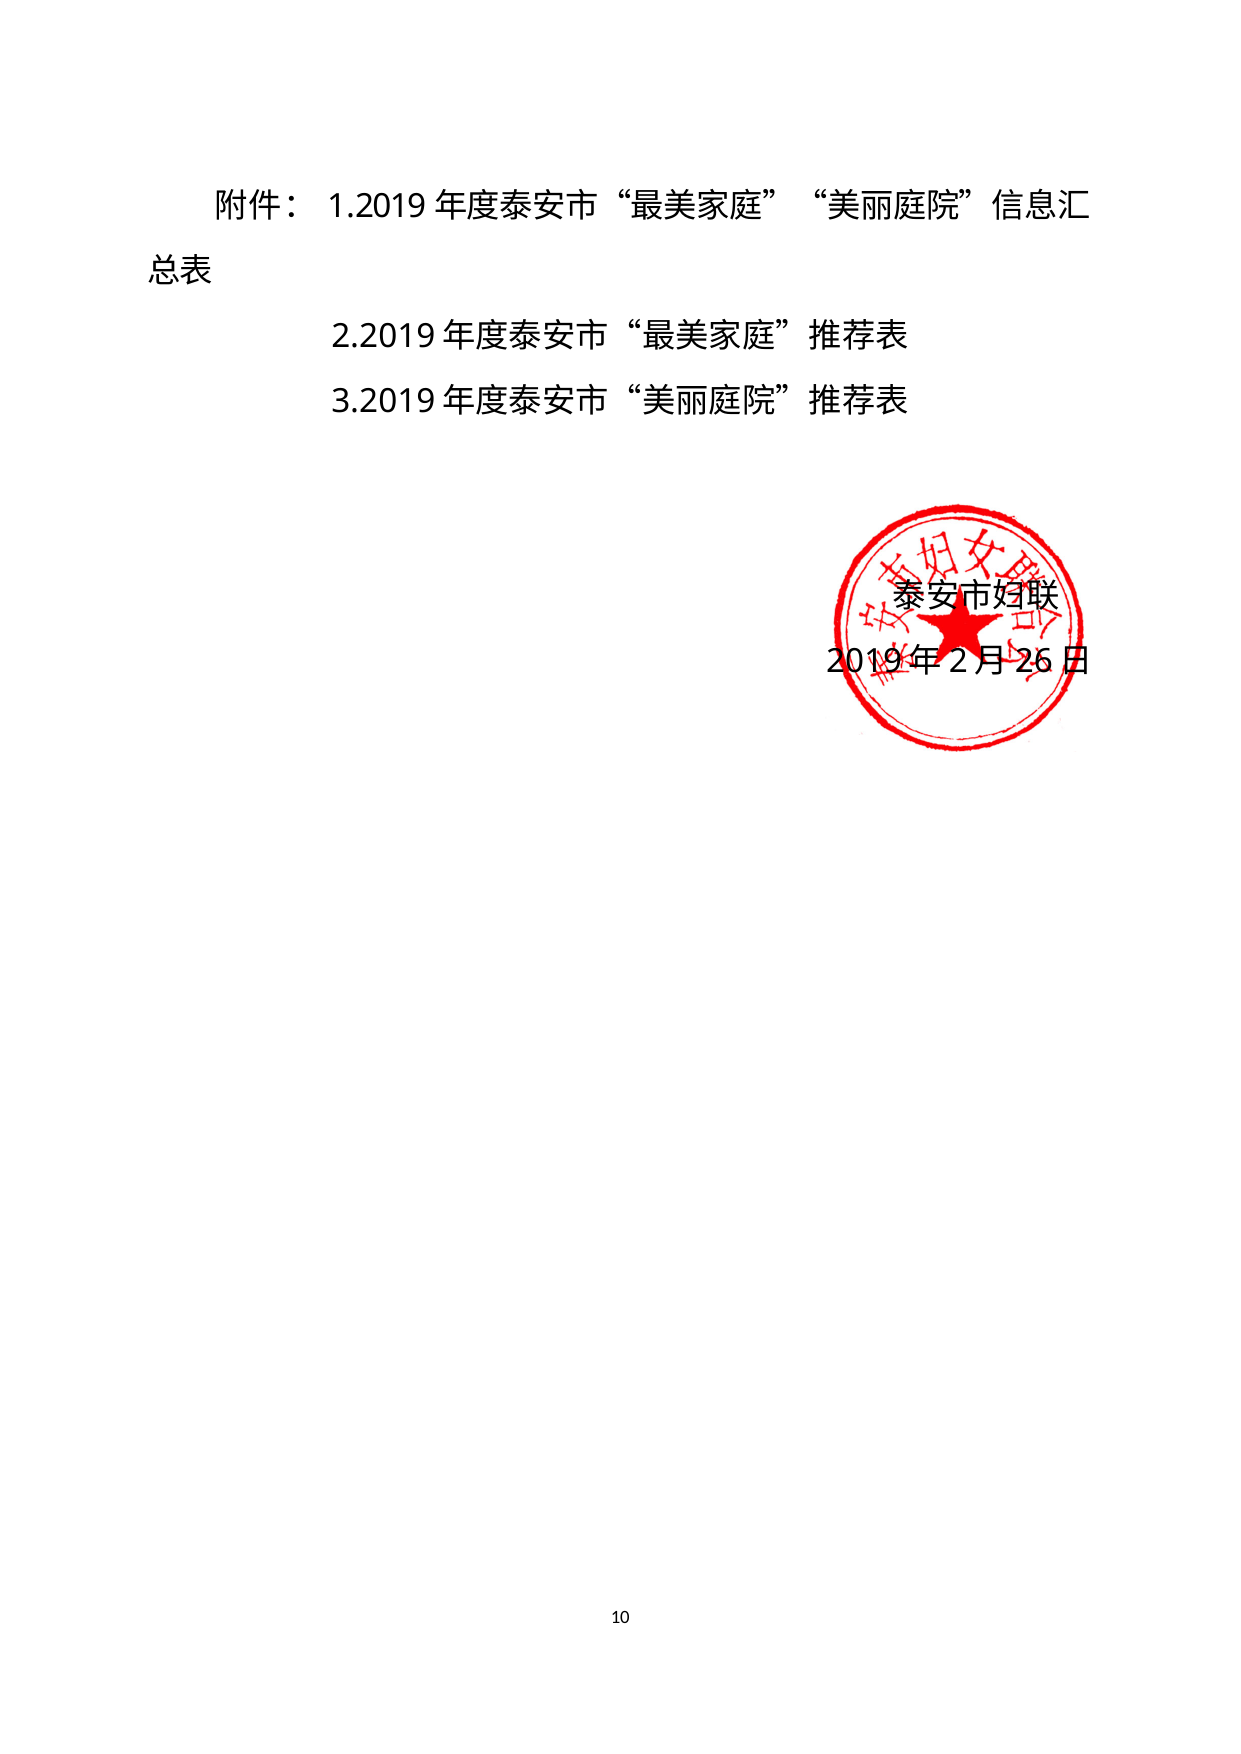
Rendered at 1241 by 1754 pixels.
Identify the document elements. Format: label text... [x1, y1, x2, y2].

text 泰安市妇联 [148, 560, 1059, 625]
picture [825, 503, 1084, 625]
text 2019年2月26日 [148, 625, 1092, 690]
picture [825, 690, 1084, 752]
text 3.2019年度泰安市“美丽庭院”推荐表 [148, 365, 1092, 430]
text 2.2019年度泰安市“最美家庭”推荐表 [148, 300, 1092, 365]
text 附件： 1.2019年度泰安市“最美家庭”“美丽庭院”信息汇总表 [148, 170, 1092, 300]
